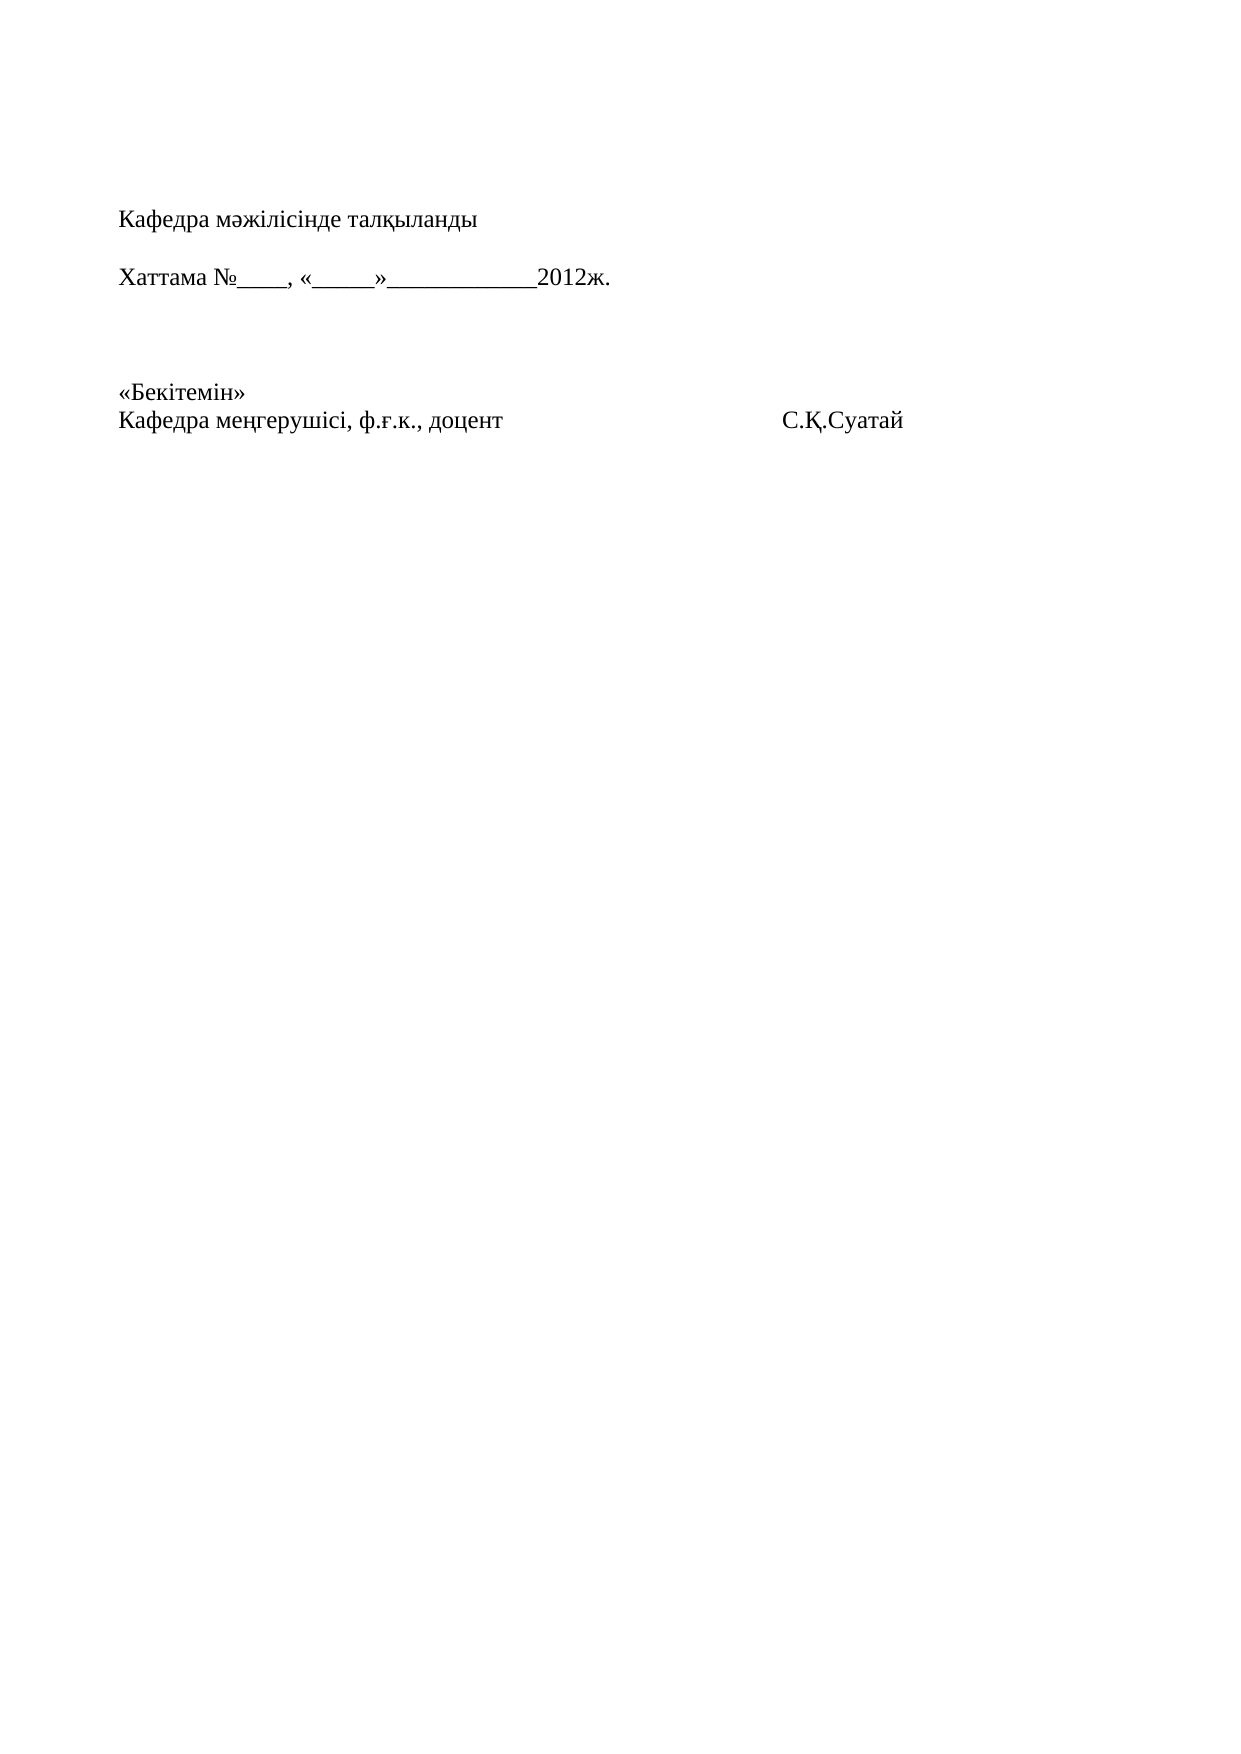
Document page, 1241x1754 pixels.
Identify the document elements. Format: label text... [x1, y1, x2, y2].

text Кафедра меңгерушісі, ф.ғ.к., доцент С.Қ.Суатай [118, 406, 1181, 434]
text Кафедра мәжілісінде талқыланды [118, 204, 1181, 233]
text Хаттама №____, «_____»____________2012ж. [118, 262, 1181, 291]
text «Бекітемін» [118, 377, 1181, 406]
